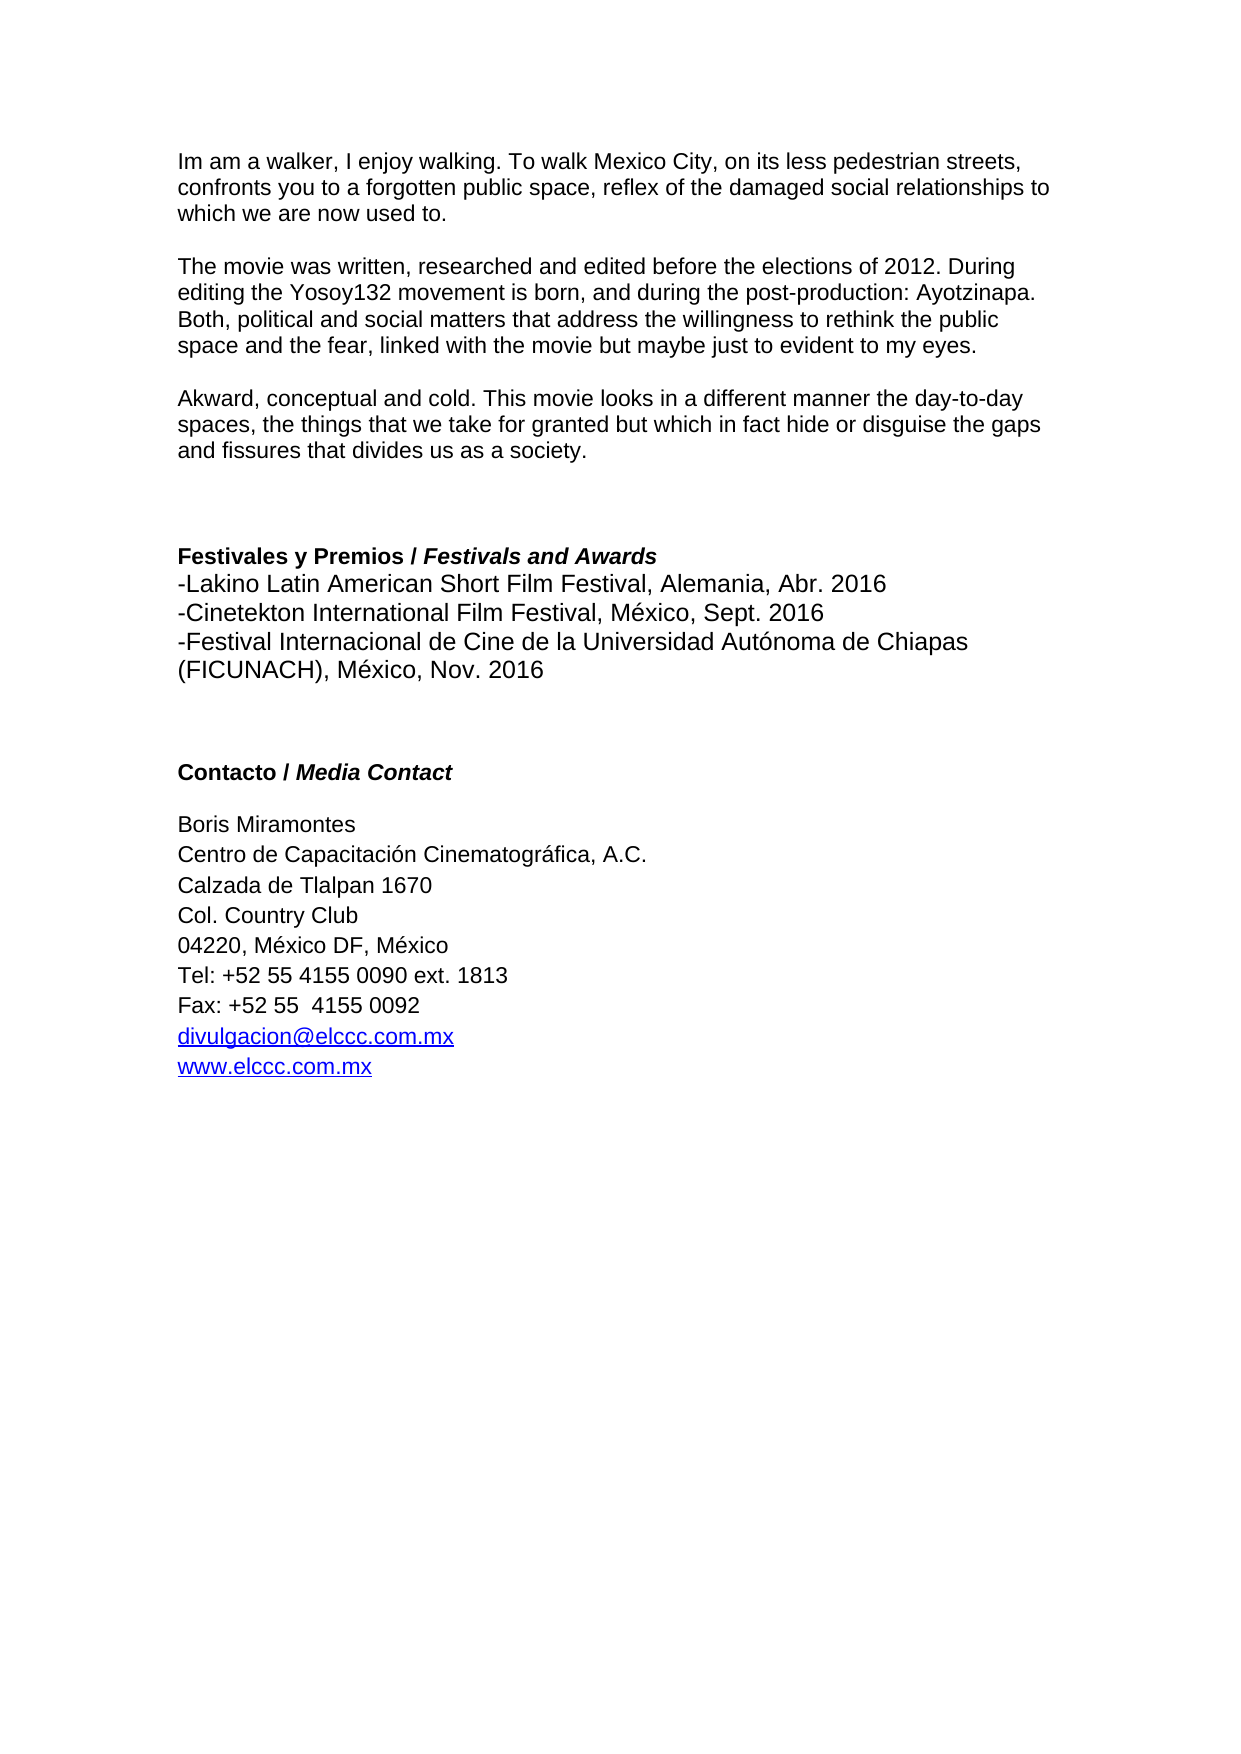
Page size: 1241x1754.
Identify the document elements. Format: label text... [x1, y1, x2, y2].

text Contacto / Media Contact [177, 758, 1063, 785]
text Boris Miramontes [177, 811, 1063, 838]
text Festivales y Premios / Festivals and Awards [177, 543, 1063, 569]
text -Cinetekton International Film Festival, México, Sept. 2016 [177, 598, 1063, 627]
text www.elccc.com.mx [177, 1053, 1063, 1079]
text Centro de Capacitación Cinematográfica, A.C. Calzada de Tlalpan 1670 Col. Country Club 04220, México DF, México Tel: +52 55 4155 0090 ext. 1813 Fax: +52 55 4155 0092 divulgacion@elccc.com.mx [177, 841, 1063, 1049]
text Akward, conceptual and cold. This movie looks in a different manner the day-to-day spaces, the things that we take for granted but which in fact hide or disguise the gaps and fissures that divides us as a society. [177, 385, 1063, 464]
text Im am a walker, I enjoy walking. To walk Mexico City, on its less pedestrian streets, confronts you to a forgotten public space, reflex of the damaged social relationships to which we are now used to. [177, 148, 1063, 227]
text -Festival Internacional de Cine de la Universidad Autónoma de Chiapas (FICUNACH), México, Nov. 2016 [177, 627, 1063, 684]
text -Lakino Latin American Short Film Festival, Alemania, Abr. 2016 [177, 569, 1063, 598]
text The movie was written, researched and edited before the elections of 2012. During editing the Yosoy132 movement is born, and during the post-production: Ayotzinapa. Both, political and social matters that address the willingness to rethink the public space and the fear, linked with the movie but maybe just to evident to my eyes. [177, 253, 1063, 358]
